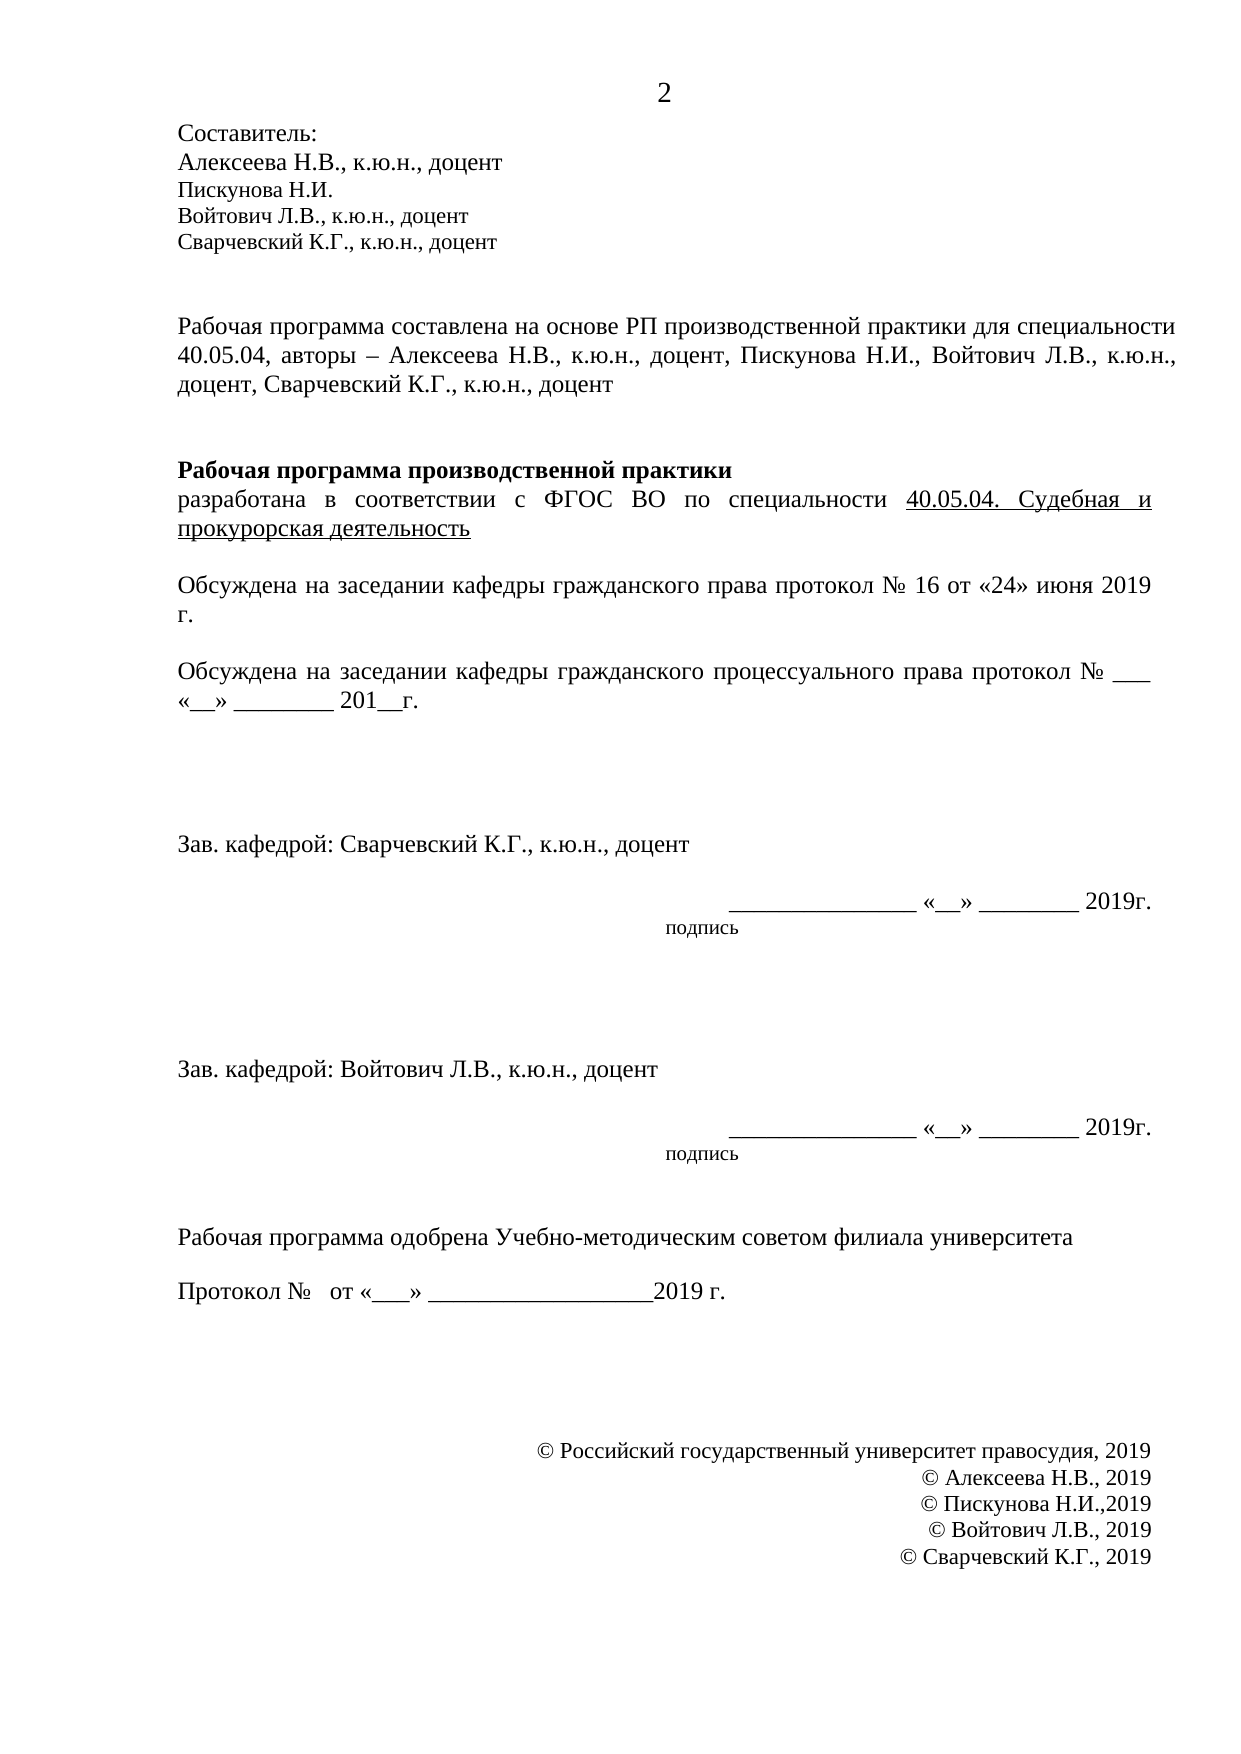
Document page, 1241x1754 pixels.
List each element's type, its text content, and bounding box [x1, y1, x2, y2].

text разработана в соответствии с ФГОС ВО по специальности 40.05.04. Судебная и прокурорская деятельность [177, 484, 1152, 541]
text Рабочая программа одобрена Учебно-методическим советом филиала университета [177, 1222, 1152, 1251]
text Обсуждена на заседании кафедры гражданского процессуального права протокол № ___ «__» ________ 201__г. [177, 656, 1152, 714]
text © Российский государственный университет правосудия, 2019 [177, 1437, 1152, 1464]
text Алексеева Н.В., к.ю.н., доцент [177, 147, 1152, 176]
text Обсуждена на заседании кафедры гражданского права протокол № 16 от «24» июня 2019 г. [177, 570, 1152, 628]
text _______________ «__» ________ 2019г. [177, 1112, 1152, 1141]
text подпись [177, 1141, 1152, 1164]
text Протокол № от «___» __________________2019 г. [177, 1276, 1152, 1305]
text © Войтович Л.В., 2019 [753, 1517, 1152, 1543]
text Войтович Л.В., к.ю.н., доцент [177, 202, 1177, 228]
text Рабочая программа составлена на основе РП производственной практики для специальности 40.05.04, авторы – Алексеева Н.В., к.ю.н., доцент, Пискунова Н.И., Войтович Л.В., к.ю.н., доцент, Сварчевский К.Г., к.ю.н., доцент [177, 311, 1177, 398]
text Составитель: [177, 118, 1152, 147]
text Зав. кафедрой: Сварчевский К.Г., к.ю.н., доцент [177, 829, 1152, 858]
text Рабочая программа производственной практики [177, 455, 1152, 484]
text © Пискунова Н.И.,2019 [753, 1490, 1152, 1517]
text © Алексеева Н.В., 2019 [753, 1464, 1152, 1490]
text Пискунова Н.И. [177, 176, 1177, 202]
text подпись [177, 915, 1152, 939]
text Сварчевский К.Г., к.ю.н., доцент [177, 228, 1177, 255]
text © Сварчевский К.Г., 2019 [753, 1543, 1152, 1569]
text _______________ «__» ________ 2019г. [177, 886, 1152, 915]
text Зав. кафедрой: Войтович Л.В., к.ю.н., доцент [177, 1054, 1152, 1083]
